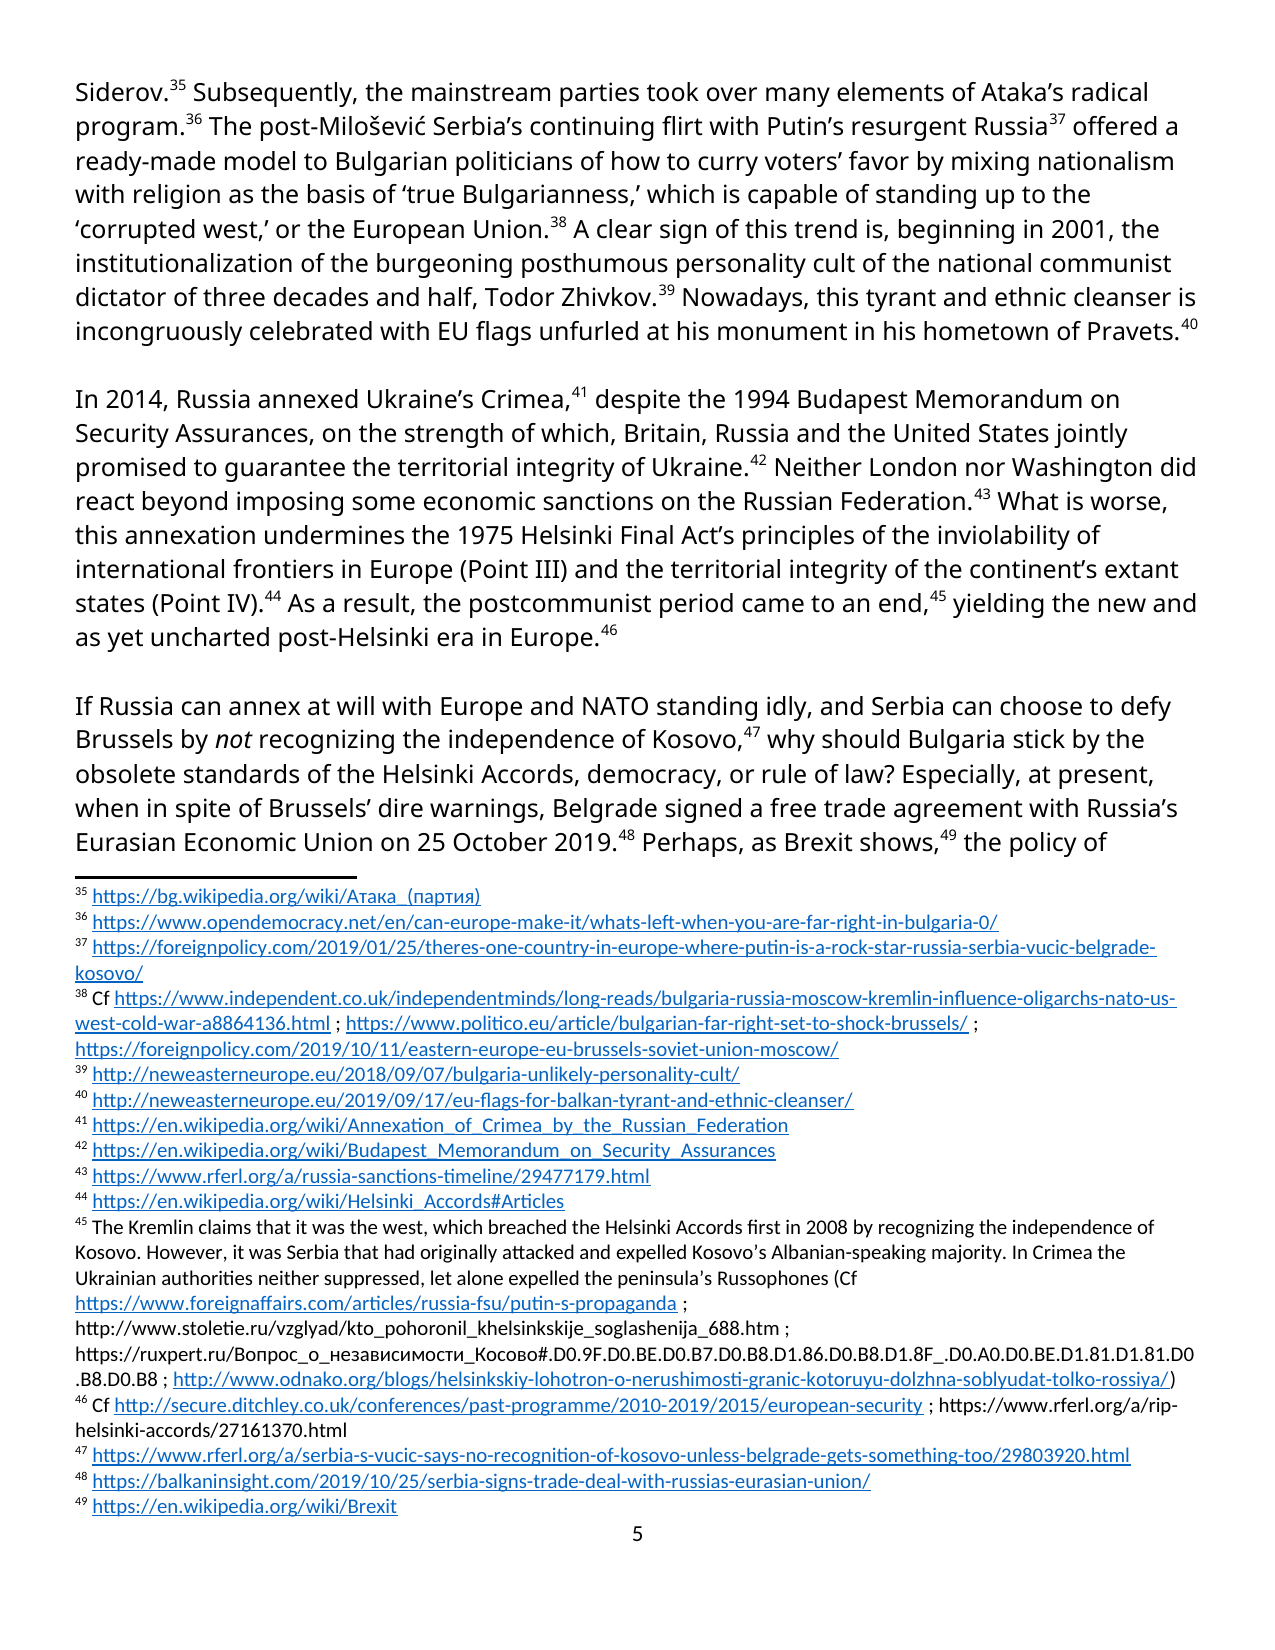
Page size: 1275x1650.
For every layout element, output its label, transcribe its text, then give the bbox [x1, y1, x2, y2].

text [75, 75, 1200, 347]
text In 2014, Russia annexed Ukraine’s Crimea, despite the 1994 Budapest Memorandum on Security Assurances, on the strength of which, Britain, Russia and the United States jointly promised to guarantee the territorial integrity of Ukraine. Neither London nor Washington did react beyond imposing some economic sanctions on the Russian Federation. What is worse, this annexation undermines the 1975 Helsinki Final Act’s principles of the inviolability of international frontiers in Europe (Point III) and the territorial integrity of the continent’s extant states (Point IV). As a result, the postcommunist period came to an end, yielding the new and as yet uncharted post-Helsinki era in Europe. [75, 382, 1200, 654]
text If Russia can annex at will with Europe and NATO standing idly, and Serbia can choose to defy Brussels by not recognizing the independence of Kosovo, why should Bulgaria stick by the obsolete standards of the Helsinki Accords, democracy, or rule of law? Especially, at present, when in spite of Brussels’ dire warnings, Belgrade signed a free trade agreement with Russia’s Eurasian Economic Union on 25 October 2019. Perhaps, as Brexit shows, the policy of national grandeur outside the European Union is possible. In the case of Bulgaria, such a policy is sure to turn away the electorate’s attention from the unpalatable facts that their country is the poorest and most corrupt state in the European Union, and that 2.5 million out of the 4.5 million job active Bulgarians work abroad. [75, 688, 1200, 858]
